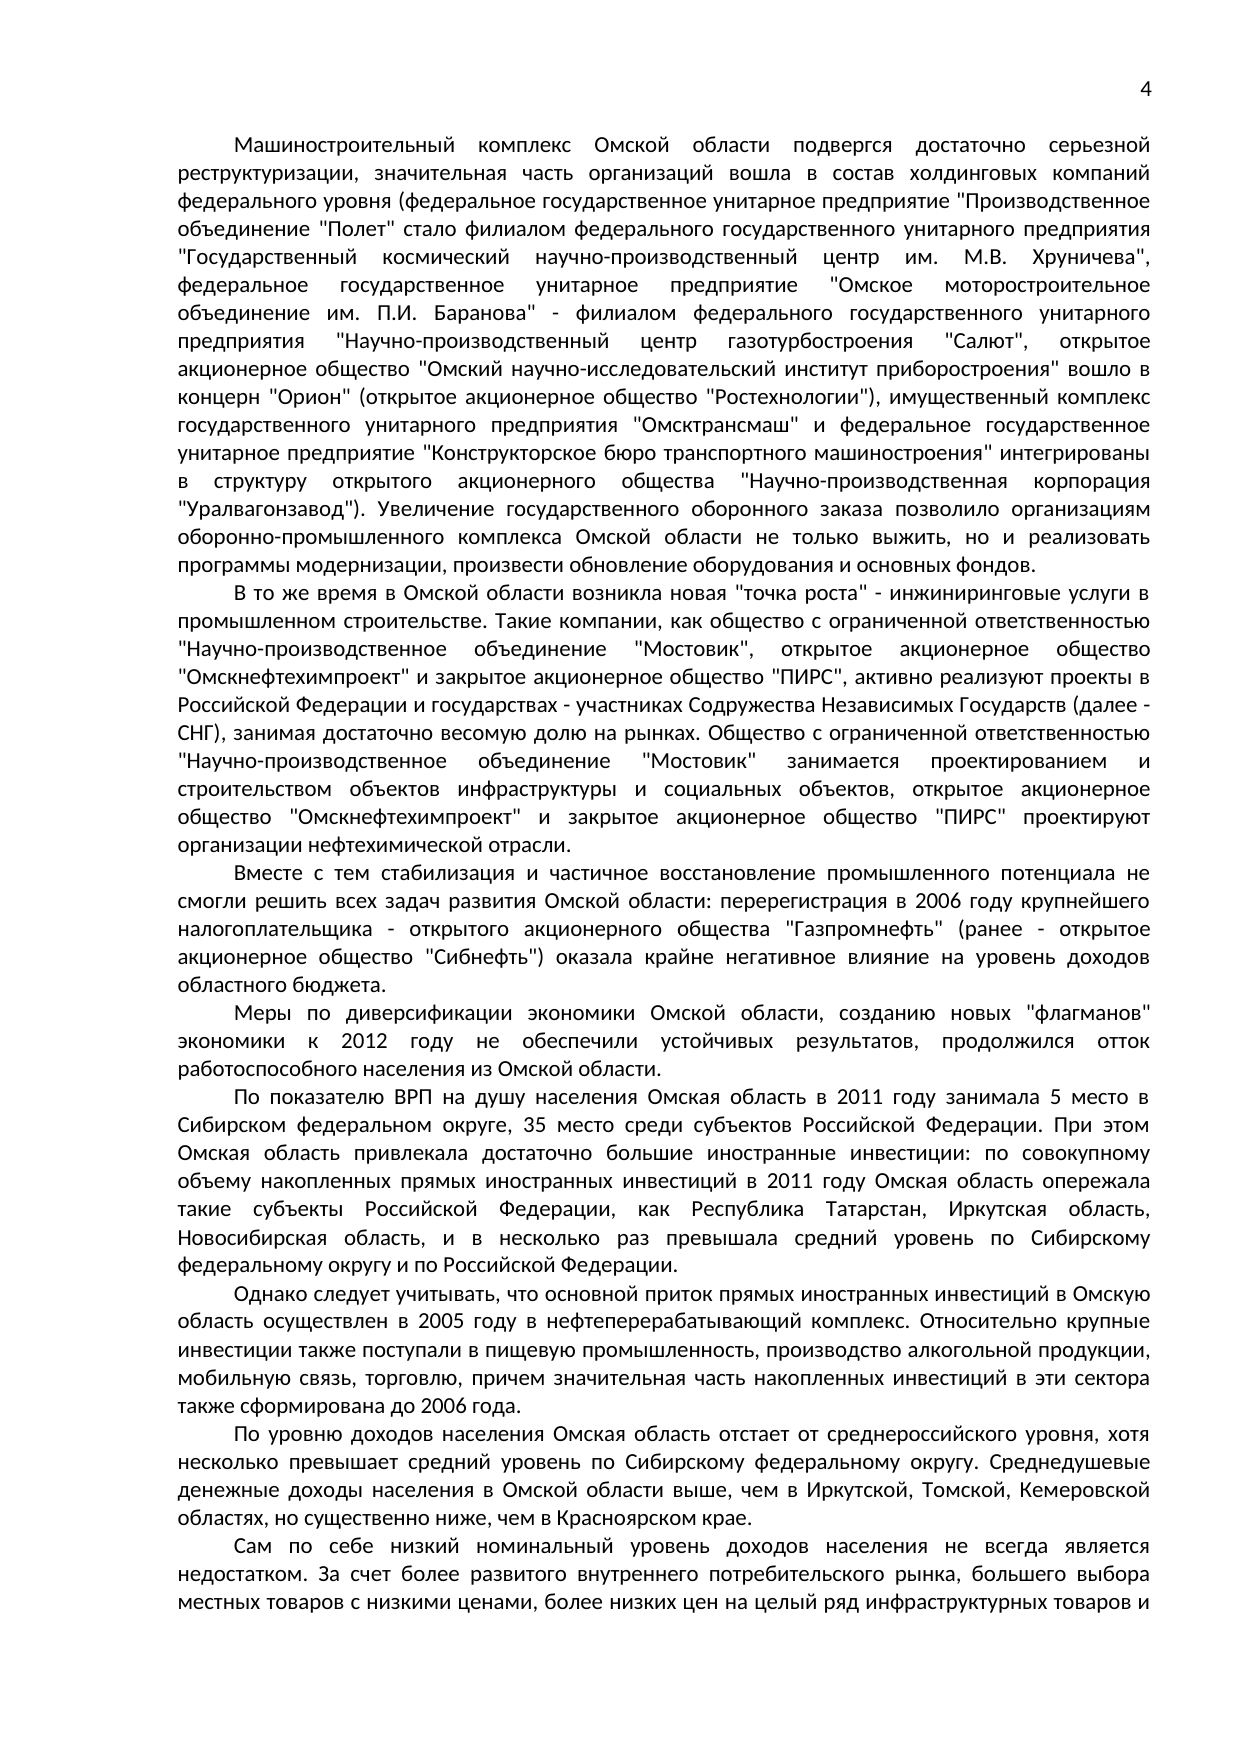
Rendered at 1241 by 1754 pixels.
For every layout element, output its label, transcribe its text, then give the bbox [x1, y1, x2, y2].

text По уровню доходов населения Омская область отстает от среднероссийского уровня, хотя несколько превышает средний уровень по Сибирскому федеральному округу. Среднедушевые денежные доходы населения в Омской области выше, чем в Иркутской, Томской, Кемеровской областях, но существенно ниже, чем в Красноярском крае. [177, 1419, 1152, 1531]
text По показателю ВРП на душу населения Омская область в 2011 году занимала 5 место в Сибирском федеральном округе, 35 место среди субъектов Российской Федерации. При этом Омская область привлекала достаточно большие иностранные инвестиции: по совокупному объему накопленных прямых иностранных инвестиций в 2011 году Омская область опережала такие субъекты Российской Федерации, как Республика Татарстан, Иркутская область, Новосибирская область, и в несколько раз превышала средний уровень по Сибирскому федеральному округу и по Российской Федерации. [177, 1082, 1152, 1279]
text Машиностроительный комплекс Омской области подвергся достаточно серьезной реструктуризации, значительная часть организаций вошла в состав холдинговых компаний федерального уровня (федеральное государственное унитарное предприятие "Производственное объединение "Полет" стало филиалом федерального государственного унитарного предприятия "Государственный космический научно-производственный центр им. М.В. Хруничева", федеральное государственное унитарное предприятие "Омское моторостроительное объединение им. П.И. Баранова" - филиалом федерального государственного унитарного предприятия "Научно-производственный центр газотурбостроения "Салют", открытое акционерное общество "Омский научно-исследовательский институт приборостроения" вошло в концерн "Орион" (открытое акционерное общество "Ростехнологии"), имущественный комплекс государственного унитарного предприятия "Омсктрансмаш" и федеральное государственное унитарное предприятие "Конструкторское бюро транспортного машиностроения" интегрированы в структуру открытого акционерного общества "Научно-производственная корпорация "Уралвагонзавод"). Увеличение государственного оборонного заказа позволило организациям оборонно-промышленного комплекса Омской области не только выжить, но и реализовать программы модернизации, произвести обновление оборудования и основных фондов. [177, 130, 1152, 578]
text Однако следует учитывать, что основной приток прямых иностранных инвестиций в Омскую область осуществлен в 2005 году в нефтеперерабатывающий комплекс. Относительно крупные инвестиции также поступали в пищевую промышленность, производство алкогольной продукции, мобильную связь, торговлю, причем значительная часть накопленных инвестиций в эти сектора также сформирована до 2006 года. [177, 1279, 1152, 1419]
text Меры по диверсификации экономики Омской области, созданию новых "флагманов" экономики к 2012 году не обеспечили устойчивых результатов, продолжился отток работоспособного населения из Омской области. [177, 998, 1152, 1082]
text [177, 1531, 1152, 1615]
text В то же время в Омской области возникла новая "точка роста" - инжиниринговые услуги в промышленном строительстве. Такие компании, как общество с ограниченной ответственностью "Научно-производственное объединение "Мостовик", открытое акционерное общество "Омскнефтехимпроект" и закрытое акционерное общество "ПИРС", активно реализуют проекты в Российской Федерации и государствах - участниках Содружества Независимых Государств (далее - СНГ), занимая достаточно весомую долю на рынках. Общество с ограниченной ответственностью "Научно-производственное объединение "Мостовик" занимается проектированием и строительством объектов инфраструктуры и социальных объектов, открытое акционерное общество "Омскнефтехимпроект" и закрытое акционерное общество "ПИРС" проектируют организации нефтехимической отрасли. [177, 578, 1152, 858]
text Вместе с тем стабилизация и частичное восстановление промышленного потенциала не смогли решить всех задач развития Омской области: перерегистрация в 2006 году крупнейшего налогоплательщика - открытого акционерного общества "Газпромнефть" (ранее - открытое акционерное общество "Сибнефть") оказала крайне негативное влияние на уровень доходов областного бюджета. [177, 858, 1152, 998]
